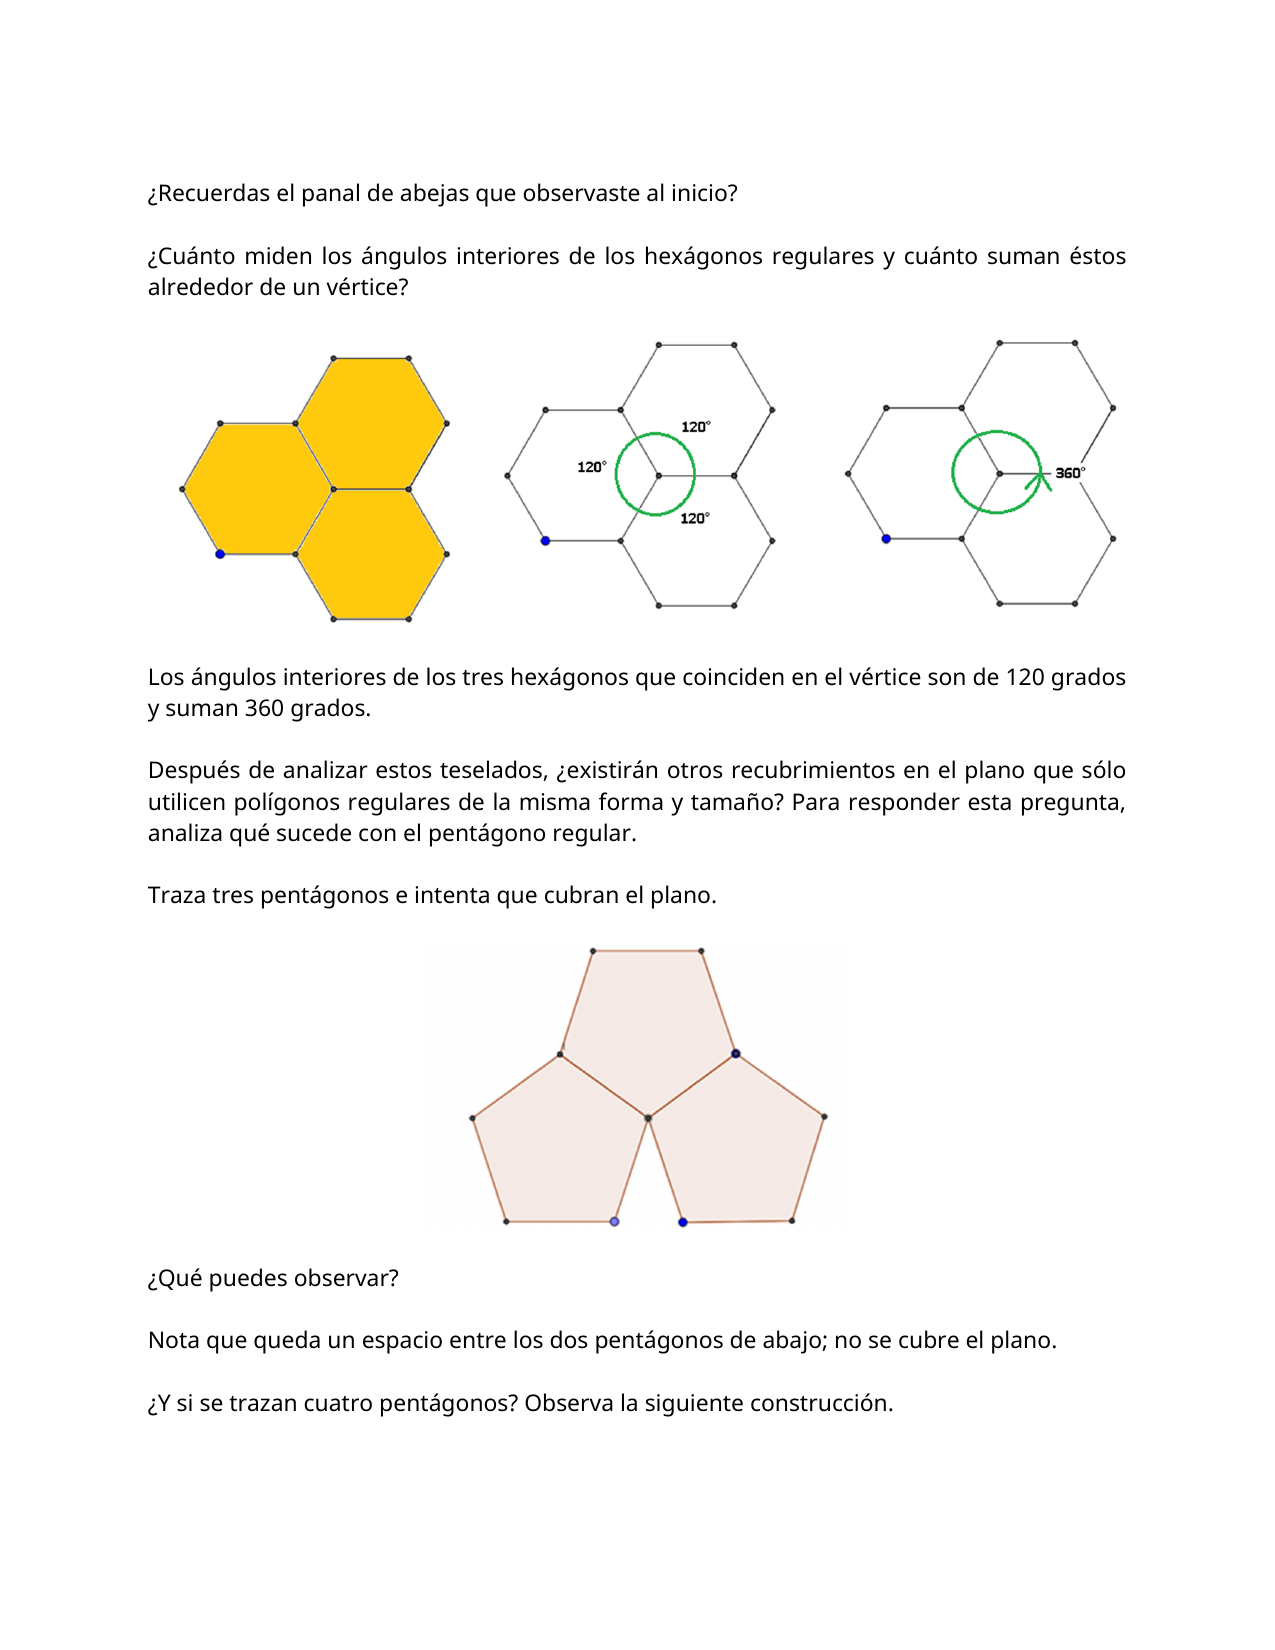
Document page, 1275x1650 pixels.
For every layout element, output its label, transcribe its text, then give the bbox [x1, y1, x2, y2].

text ¿Cuánto miden los ángulos interiores de los hexágonos regulares y cuánto suman éstos alrededor de un vértice? [148, 240, 1127, 302]
text ¿Qué puedes observar? [148, 1262, 1127, 1293]
picture [422, 942, 853, 1231]
text Después de analizar estos teselados, ¿existirán otros recubrimientos en el plano que sólo utilicen polígonos regulares de la misma forma y tamaño? Para responder esta pregunta, analiza qué sucede con el pentágono regular. [148, 754, 1127, 848]
text Nota que queda un espacio entre los dos pentágonos de abajo; no se cubre el plano. [148, 1324, 1127, 1355]
picture [150, 333, 1125, 630]
text ¿Y si se trazan cuatro pentágonos? Observa la siguiente construcción. [148, 1387, 1127, 1418]
text ¿Recuerdas el panal de abejas que observaste al inicio? [148, 177, 1127, 208]
text Los ángulos interiores de los tres hexágonos que coinciden en el vértice son de 120 grados y suman 360 grados. [148, 661, 1127, 723]
text Traza tres pentágonos e intenta que cubran el plano. [148, 879, 1127, 911]
